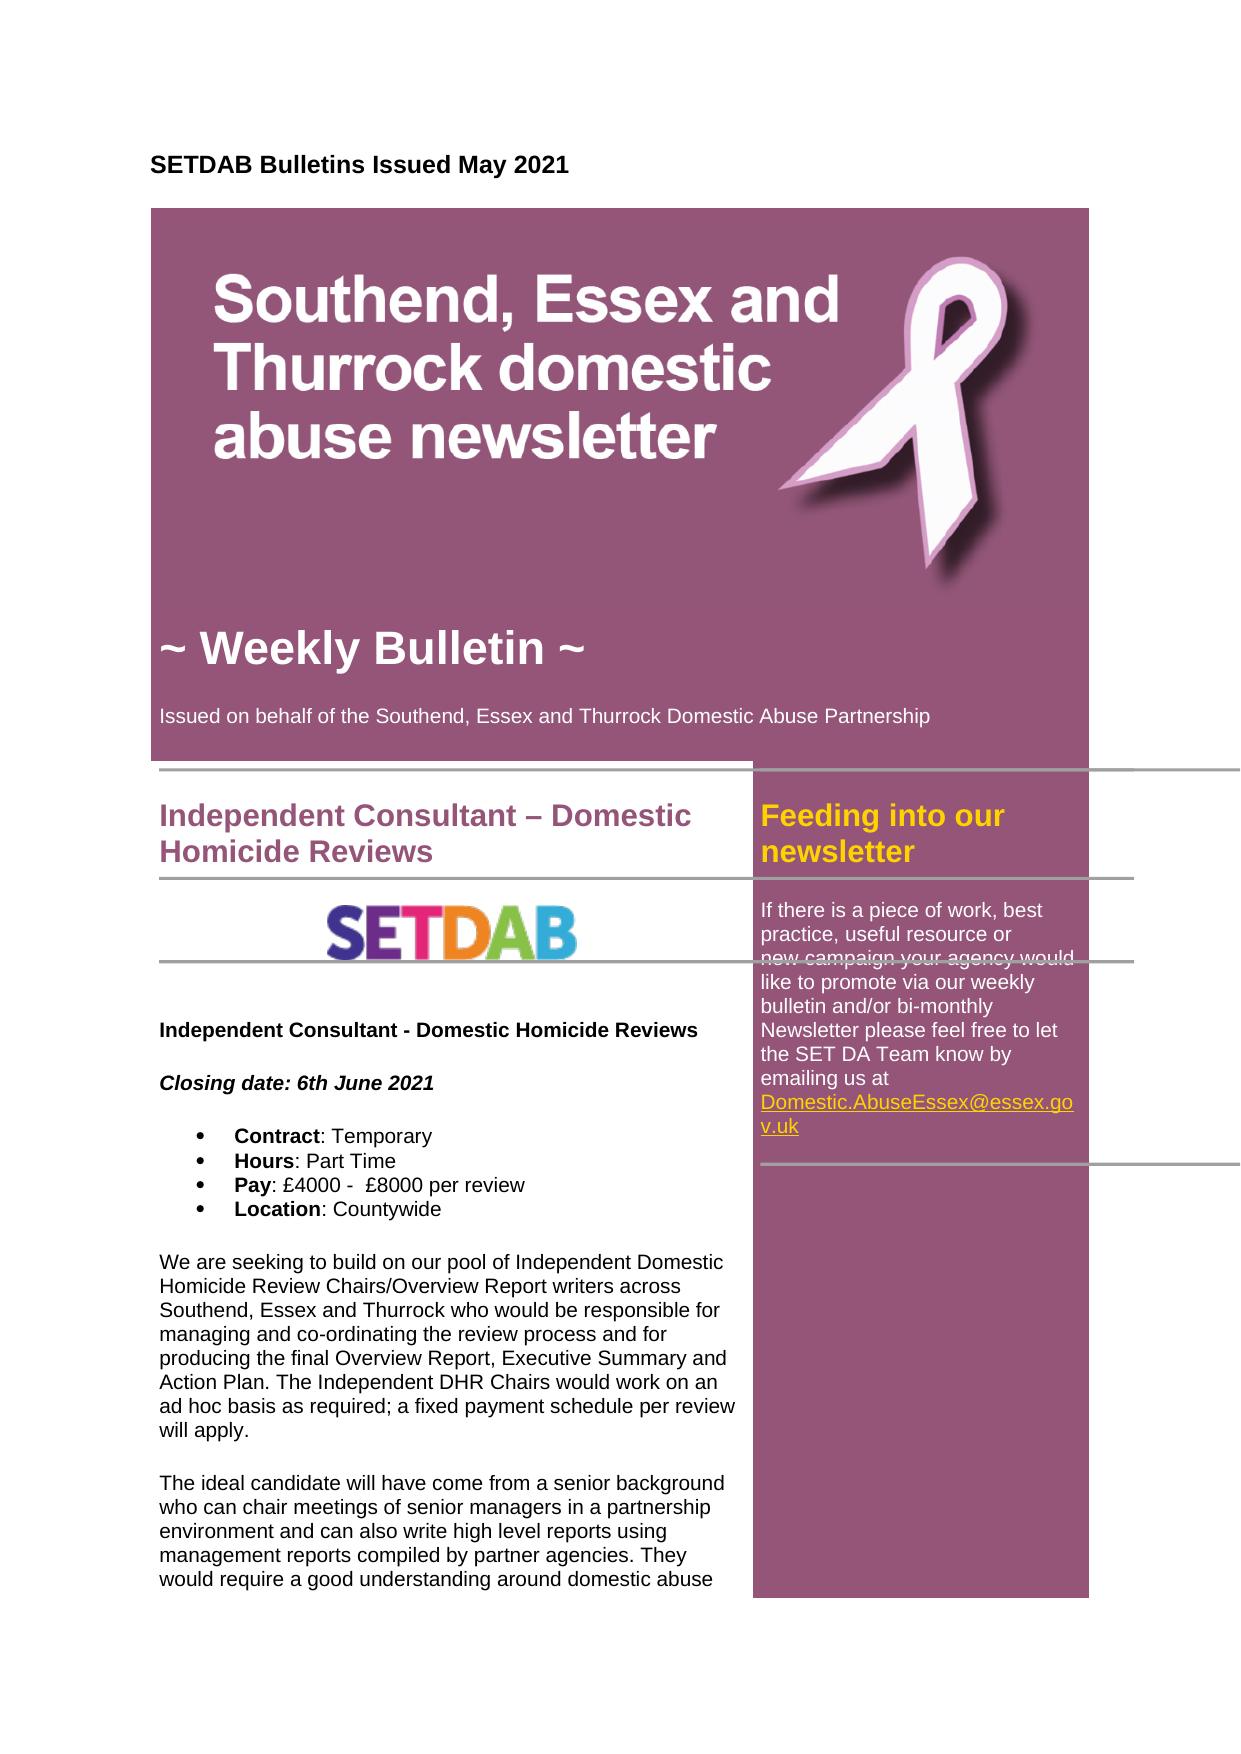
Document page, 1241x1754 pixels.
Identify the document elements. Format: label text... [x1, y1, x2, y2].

picture [327, 905, 577, 960]
picture [159, 215, 1089, 621]
text SETDAB Bulletins Issued May 2021 [150, 150, 1090, 179]
